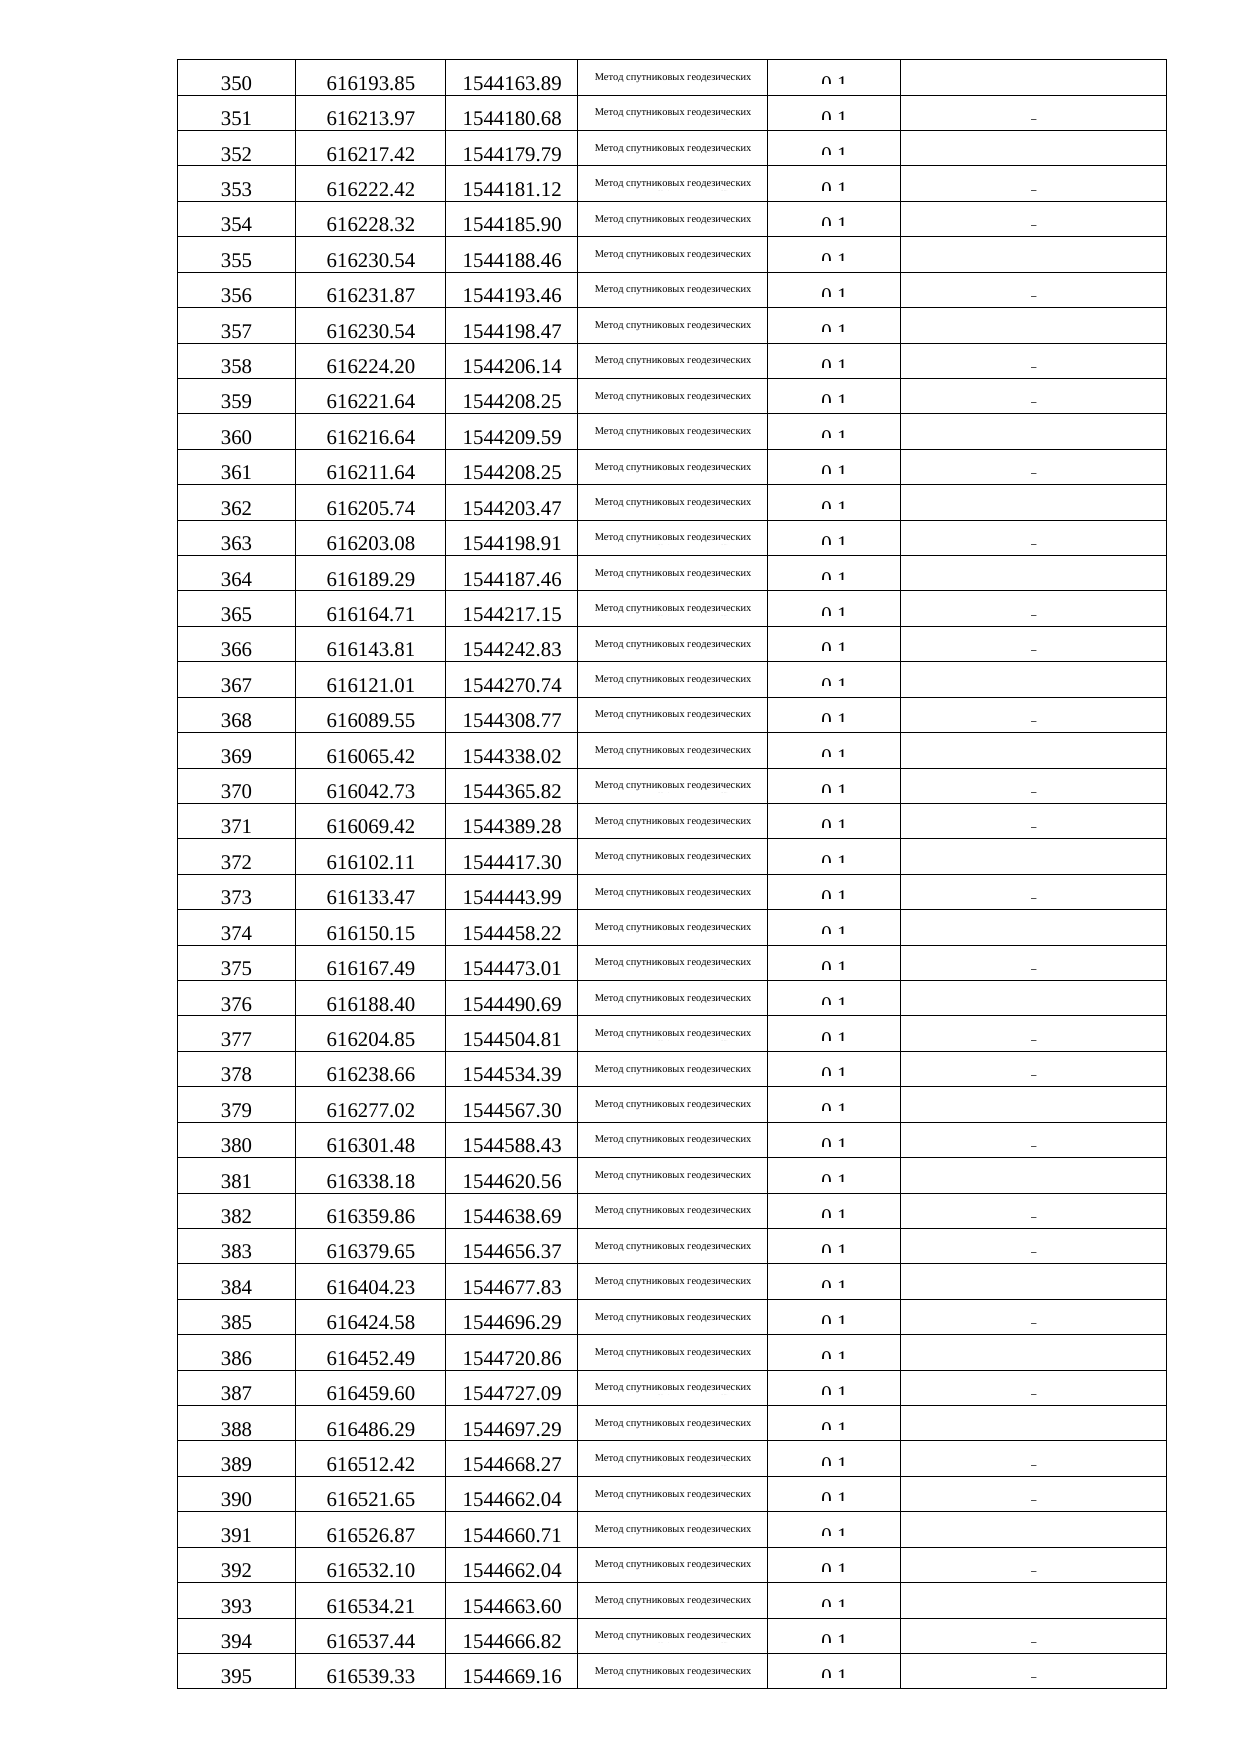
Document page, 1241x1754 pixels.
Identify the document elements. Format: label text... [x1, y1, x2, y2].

table_cell - [901, 1229, 1166, 1263]
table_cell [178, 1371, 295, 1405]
table_cell 363 [178, 521, 295, 555]
table_cell - [901, 237, 1166, 272]
table_cell 1544588.43 [446, 1123, 577, 1157]
table_cell 1544365.82 [446, 769, 577, 803]
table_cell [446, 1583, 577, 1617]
table_cell 1544163.89 [446, 60, 577, 94]
table_cell 0.1 [768, 1194, 900, 1228]
table_cell - [901, 910, 1166, 944]
table_cell 1544458.22 [446, 910, 577, 944]
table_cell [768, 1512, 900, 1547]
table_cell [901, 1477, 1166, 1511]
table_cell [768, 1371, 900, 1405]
table_cell 0.1 [768, 202, 900, 236]
table_cell 0.1 [768, 839, 900, 874]
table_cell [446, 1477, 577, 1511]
table_cell 379 [178, 1087, 295, 1122]
table_cell 0.1 [768, 1229, 900, 1263]
table_cell 0.1 [768, 273, 900, 307]
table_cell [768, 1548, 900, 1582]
table_cell - [901, 627, 1166, 661]
table_cell 380 [178, 1123, 295, 1157]
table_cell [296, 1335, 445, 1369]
table_cell 358 [178, 344, 295, 378]
table_cell 616164.71 [296, 591, 445, 626]
table_cell - [901, 1194, 1166, 1228]
table_cell 366 [178, 627, 295, 661]
table_cell 616189.29 [296, 556, 445, 590]
table_cell 386 [178, 1335, 295, 1369]
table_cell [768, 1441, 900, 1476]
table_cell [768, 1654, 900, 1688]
table_cell Метод спутниковых геодезических измерений (определений) [578, 875, 767, 909]
table_cell 0.1 [768, 627, 900, 661]
table_cell 0.1 [768, 485, 900, 519]
table_cell - [901, 166, 1166, 201]
table_cell Метод спутниковых геодезических измерений (определений) [578, 1158, 767, 1192]
table_cell 0.1 [768, 733, 900, 767]
table_cell Метод спутниковых геодезических измерений (определений) [578, 414, 767, 449]
table_cell 616230.54 [296, 308, 445, 342]
table_cell 1544656.37 [446, 1229, 577, 1263]
table_cell 0.1 [768, 946, 900, 980]
table_cell Метод спутниковых геодезических измерений (определений) [578, 1052, 767, 1086]
table_cell 616216.64 [296, 414, 445, 449]
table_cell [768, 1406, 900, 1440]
table_cell 616121.01 [296, 662, 445, 697]
table_cell - [901, 662, 1166, 697]
table_cell Метод спутниковых геодезических измерений (определений) [578, 1300, 767, 1334]
table_cell - [901, 1264, 1166, 1299]
table_cell 616204.85 [296, 1016, 445, 1051]
table_cell 1544188.46 [446, 237, 577, 272]
table_cell 372 [178, 839, 295, 874]
table_cell 0.1 [768, 804, 900, 838]
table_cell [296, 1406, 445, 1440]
table_cell - [901, 1300, 1166, 1334]
table_cell Метод спутниковых геодезических измерений (определений) [578, 556, 767, 590]
table_cell 1544187.46 [446, 556, 577, 590]
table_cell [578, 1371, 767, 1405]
table_cell 616143.81 [296, 627, 445, 661]
table_cell Метод спутниковых геодезических измерений (определений) [578, 1264, 767, 1299]
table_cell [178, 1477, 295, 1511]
table_cell Метод спутниковых геодезических измерений (определений) [578, 627, 767, 661]
table_cell 616188.40 [296, 981, 445, 1015]
table_cell Метод спутниковых геодезических измерений (определений) [578, 1194, 767, 1228]
table_cell 616228.32 [296, 202, 445, 236]
table_cell 1544203.47 [446, 485, 577, 519]
table_cell 1544198.91 [446, 521, 577, 555]
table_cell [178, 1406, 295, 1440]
table_cell - [901, 769, 1166, 803]
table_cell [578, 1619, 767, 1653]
table_cell 616065.42 [296, 733, 445, 767]
table_cell Метод спутниковых геодезических измерений (определений) [578, 1123, 767, 1157]
table_cell 0.1 [768, 698, 900, 732]
table_cell 369 [178, 733, 295, 767]
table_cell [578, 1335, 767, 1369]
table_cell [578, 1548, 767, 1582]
table_cell 0.1 [768, 1016, 900, 1051]
table_cell - [901, 1052, 1166, 1086]
table_cell 1544490.69 [446, 981, 577, 1015]
table_cell 1544389.28 [446, 804, 577, 838]
table_cell 1544638.69 [446, 1194, 577, 1228]
table_cell 376 [178, 981, 295, 1015]
table_cell 362 [178, 485, 295, 519]
table_cell 0.1 [768, 60, 900, 94]
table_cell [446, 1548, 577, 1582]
table_cell 1544504.81 [446, 1016, 577, 1051]
table_cell Метод спутниковых геодезических измерений (определений) [578, 1087, 767, 1122]
table_cell 359 [178, 379, 295, 413]
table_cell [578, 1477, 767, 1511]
table_cell - [901, 485, 1166, 519]
table_cell 1544473.01 [446, 946, 577, 980]
table_cell 1544567.30 [446, 1087, 577, 1122]
table_cell 616211.64 [296, 450, 445, 484]
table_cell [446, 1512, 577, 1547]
table_cell 0.1 [768, 166, 900, 201]
table_cell 1544696.29 [446, 1300, 577, 1334]
table_cell 1544180.68 [446, 96, 577, 130]
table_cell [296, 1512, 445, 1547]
table_cell 354 [178, 202, 295, 236]
table_cell 377 [178, 1016, 295, 1051]
table_cell 0.1 [768, 1300, 900, 1334]
table_cell 1544677.83 [446, 1264, 577, 1299]
table_cell 360 [178, 414, 295, 449]
table_cell 1544308.77 [446, 698, 577, 732]
table_cell 383 [178, 1229, 295, 1263]
table_cell 1544193.46 [446, 273, 577, 307]
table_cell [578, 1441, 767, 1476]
table_cell 1544185.90 [446, 202, 577, 236]
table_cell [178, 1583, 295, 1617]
table_cell 0.1 [768, 1264, 900, 1299]
table_cell Метод спутниковых геодезических измерений (определений) [578, 1016, 767, 1051]
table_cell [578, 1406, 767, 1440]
table_cell 0.1 [768, 414, 900, 449]
table_cell 371 [178, 804, 295, 838]
table_cell 355 [178, 237, 295, 272]
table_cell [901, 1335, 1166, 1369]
table_cell 616150.15 [296, 910, 445, 944]
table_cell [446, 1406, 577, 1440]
table_cell 0.1 [768, 131, 900, 165]
table_cell 616359.86 [296, 1194, 445, 1228]
table_cell 616424.58 [296, 1300, 445, 1334]
table_cell 616042.73 [296, 769, 445, 803]
table_cell - [901, 379, 1166, 413]
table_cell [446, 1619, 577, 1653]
table_cell 0.1 [768, 875, 900, 909]
table_cell Метод спутниковых геодезических измерений (определений) [578, 485, 767, 519]
table_cell - [901, 1158, 1166, 1192]
table_cell - [901, 591, 1166, 626]
table_cell 0.1 [768, 344, 900, 378]
table_cell 616379.65 [296, 1229, 445, 1263]
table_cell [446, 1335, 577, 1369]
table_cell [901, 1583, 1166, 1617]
table_cell - [901, 733, 1166, 767]
table_cell - [901, 96, 1166, 130]
table_cell Метод спутниковых геодезических измерений (определений) [578, 981, 767, 1015]
table_cell 616230.54 [296, 237, 445, 272]
table_cell 378 [178, 1052, 295, 1086]
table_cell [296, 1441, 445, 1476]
table_cell 0.1 [768, 521, 900, 555]
table_cell - [901, 946, 1166, 980]
table_cell 616404.23 [296, 1264, 445, 1299]
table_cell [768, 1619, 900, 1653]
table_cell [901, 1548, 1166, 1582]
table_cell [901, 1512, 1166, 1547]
table_cell 0.1 [768, 981, 900, 1015]
table_cell 0.1 [768, 769, 900, 803]
table_cell - [901, 1016, 1166, 1051]
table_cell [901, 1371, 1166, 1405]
table_cell 368 [178, 698, 295, 732]
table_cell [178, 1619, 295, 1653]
table_cell 385 [178, 1300, 295, 1334]
table_cell 1544206.14 [446, 344, 577, 378]
table_cell Метод спутниковых геодезических измерений (определений) [578, 662, 767, 697]
table_cell 1544179.79 [446, 131, 577, 165]
table_cell 381 [178, 1158, 295, 1192]
table_cell 1544217.15 [446, 591, 577, 626]
table_cell 375 [178, 946, 295, 980]
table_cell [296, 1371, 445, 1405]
table_cell 0.1 [768, 591, 900, 626]
table_cell 0.1 [768, 237, 900, 272]
table_cell 1544534.39 [446, 1052, 577, 1086]
table_cell 361 [178, 450, 295, 484]
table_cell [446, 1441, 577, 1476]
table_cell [578, 96, 767, 130]
table_cell 616224.20 [296, 344, 445, 378]
table_cell 1544208.25 [446, 379, 577, 413]
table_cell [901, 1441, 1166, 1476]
table_cell - [901, 414, 1166, 449]
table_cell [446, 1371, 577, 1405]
table_cell 382 [178, 1194, 295, 1228]
table_cell 1544270.74 [446, 662, 577, 697]
table_cell 353 [178, 166, 295, 201]
table_cell 616205.74 [296, 485, 445, 519]
table_cell 364 [178, 556, 295, 590]
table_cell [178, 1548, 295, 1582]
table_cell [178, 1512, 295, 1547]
table_cell 616133.47 [296, 875, 445, 909]
table_cell 357 [178, 308, 295, 342]
table_cell - [901, 344, 1166, 378]
table_cell - [901, 1123, 1166, 1157]
table_cell 616221.64 [296, 379, 445, 413]
table_cell 1544242.83 [446, 627, 577, 661]
table_cell 616193.85 [296, 60, 445, 94]
table_cell Метод спутниковых геодезических измерений (определений) [578, 769, 767, 803]
table_cell 1544209.59 [446, 414, 577, 449]
table_cell 365 [178, 591, 295, 626]
table_cell Метод спутниковых геодезических измерений (определений) [578, 698, 767, 732]
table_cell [578, 60, 767, 94]
table_cell - [901, 875, 1166, 909]
table_cell 1544338.02 [446, 733, 577, 767]
table_cell 1544181.12 [446, 166, 577, 201]
table_cell Метод спутниковых геодезических измерений (определений) [578, 910, 767, 944]
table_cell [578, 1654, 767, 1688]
table_cell 616217.42 [296, 131, 445, 165]
table_cell 350 [178, 60, 295, 94]
table_cell 374 [178, 910, 295, 944]
table_cell 616089.55 [296, 698, 445, 732]
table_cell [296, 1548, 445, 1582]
table_cell 616301.48 [296, 1123, 445, 1157]
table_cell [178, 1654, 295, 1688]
table_cell Метод спутниковых геодезических измерений (определений) [578, 591, 767, 626]
table_cell Метод спутниковых геодезических измерений (определений) [578, 1229, 767, 1263]
table_cell Метод спутниковых геодезических измерений (определений) [578, 804, 767, 838]
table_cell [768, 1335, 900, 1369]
table_cell Метод спутниковых геодезических измерений (определений) [578, 450, 767, 484]
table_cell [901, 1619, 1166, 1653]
table_cell - [901, 698, 1166, 732]
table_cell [578, 166, 767, 201]
table_cell Метод спутниковых геодезических измерений (определений) [578, 379, 767, 413]
table_cell 616203.08 [296, 521, 445, 555]
table_cell 0.1 [768, 96, 900, 130]
table_cell 1544620.56 [446, 1158, 577, 1192]
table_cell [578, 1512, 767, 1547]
table_cell 356 [178, 273, 295, 307]
table_cell Метод спутниковых геодезических измерений (определений) [578, 839, 767, 874]
table_cell 616167.49 [296, 946, 445, 980]
table_cell 367 [178, 662, 295, 697]
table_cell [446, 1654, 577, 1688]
table_cell 616277.02 [296, 1087, 445, 1122]
table_cell - [901, 556, 1166, 590]
table_cell Метод спутниковых геодезических измерений (определений) [578, 733, 767, 767]
table_cell - [901, 202, 1166, 236]
table_cell - [901, 1087, 1166, 1122]
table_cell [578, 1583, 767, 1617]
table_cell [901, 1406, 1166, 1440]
table_cell 1544198.47 [446, 308, 577, 342]
table_cell 1544443.99 [446, 875, 577, 909]
table_cell - [901, 521, 1166, 555]
table_cell 0.1 [768, 556, 900, 590]
table_cell 352 [178, 131, 295, 165]
table_cell 373 [178, 875, 295, 909]
table_cell Метод спутниковых геодезических измерений (определений) [578, 946, 767, 980]
table_cell - [901, 60, 1166, 94]
table_cell 1544208.25 [446, 450, 577, 484]
table_cell 616102.11 [296, 839, 445, 874]
table_cell Метод спутниковых геодезических измерений (определений) [578, 344, 767, 378]
table_cell - [901, 273, 1166, 307]
table_cell 0.1 [768, 1087, 900, 1122]
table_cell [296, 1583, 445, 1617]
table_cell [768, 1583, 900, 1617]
table_cell - [901, 839, 1166, 874]
table_cell 1544417.30 [446, 839, 577, 874]
table_cell 0.1 [768, 662, 900, 697]
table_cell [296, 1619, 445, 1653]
table_cell - [901, 804, 1166, 838]
table_cell - [901, 981, 1166, 1015]
table_cell - [901, 308, 1166, 342]
table_cell Метод спутниковых геодезических измерений (определений) [578, 202, 767, 236]
table_cell Метод спутниковых геодезических измерений (определений) [578, 273, 767, 307]
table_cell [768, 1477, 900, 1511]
table_cell 616231.87 [296, 273, 445, 307]
table_cell 0.1 [768, 450, 900, 484]
table_cell 616069.42 [296, 804, 445, 838]
table_cell 616338.18 [296, 1158, 445, 1192]
table_cell 384 [178, 1264, 295, 1299]
table_cell - [901, 131, 1166, 165]
table_cell 351 [178, 96, 295, 130]
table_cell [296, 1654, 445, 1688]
table_cell Метод спутниковых геодезических измерений (определений) [578, 521, 767, 555]
table_cell 0.1 [768, 379, 900, 413]
table_cell 0.1 [768, 1123, 900, 1157]
table_cell - [901, 450, 1166, 484]
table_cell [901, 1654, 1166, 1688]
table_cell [578, 131, 767, 165]
table_cell 0.1 [768, 910, 900, 944]
table_cell 0.1 [768, 1052, 900, 1086]
table_cell 370 [178, 769, 295, 803]
table_cell Метод спутниковых геодезических измерений (определений) [578, 308, 767, 342]
table_cell 0.1 [768, 308, 900, 342]
table_cell 616213.97 [296, 96, 445, 130]
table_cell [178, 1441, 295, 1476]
table_cell 616238.66 [296, 1052, 445, 1086]
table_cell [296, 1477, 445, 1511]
table_cell Метод спутниковых геодезических измерений (определений) [578, 237, 767, 272]
table_cell 0.1 [768, 1158, 900, 1192]
table_cell 616222.42 [296, 166, 445, 201]
